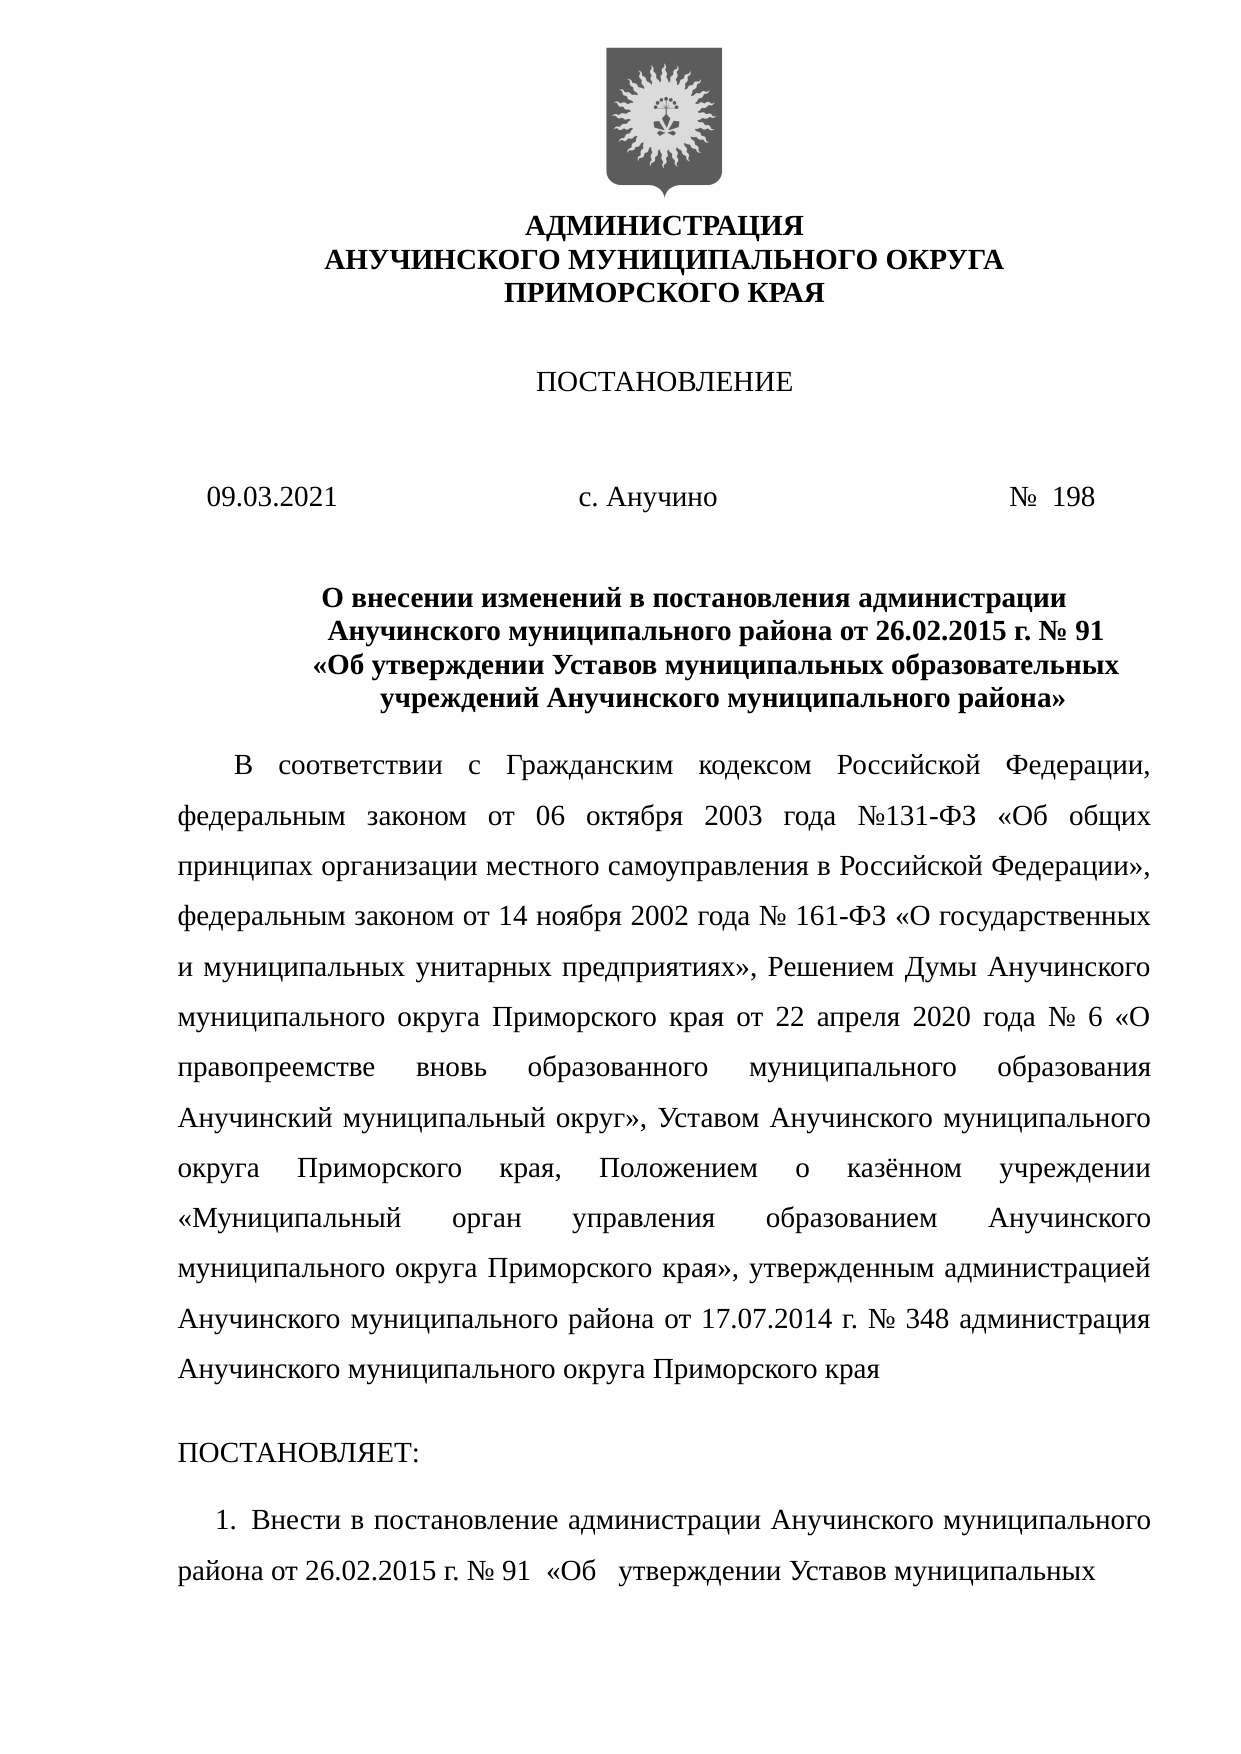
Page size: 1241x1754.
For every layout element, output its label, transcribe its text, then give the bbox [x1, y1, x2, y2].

text «Об утверждении Уставов муниципальных образовательных [177, 647, 1152, 680]
text ПОСТАНОВЛЕНИЕ [177, 364, 1152, 398]
text 09.03.2021 с. Анучино № 198 [177, 479, 1152, 513]
text АДМИНИСТРАЦИЯ [177, 208, 1152, 242]
text Анучинского муниципального района от 26.02.2015 г. № 91 [177, 613, 1152, 647]
text ПРИМОРСКОГО КРАЯ [177, 276, 1152, 309]
text В соответствии с Гражданским кодексом Российской Федерации, федеральным законом от 06 октября 2003 года №131-ФЗ «Об общих принципах организации местного самоуправления в Российской Федерации», федеральным законом от 14 ноября 2002 года № 161-ФЗ «О государственных и муниципальных унитарных предприятиях», Решением Думы Анучинского муниципального округа Приморского края от 22 апреля 2020 года № 6 «О правопреемстве вновь образованного муниципального образования Анучинский муниципальный округ», Уставом Анучинского муниципального округа Приморского края, Положением о казённом учреждении «Муниципальный орган управления образованием Анучинского муниципального округа Приморского края», утвержденным администрацией Анучинского муниципального района от 17.07.2014 г. № 348 администрация Анучинского муниципального округа Приморского края [177, 747, 1152, 1385]
text О внесении изменений в постановления администрации [177, 580, 1152, 613]
text АНУЧИНСКОГО МУНИЦИПАЛЬНОГО ОКРУГА [177, 242, 1152, 276]
text ПОСТАНОВЛЯЕТ: [177, 1435, 1152, 1469]
list Внести в постановление администрации Анучинского муниципального района от 26.02.2015 г. № 91 «Об утверждении Уставов муниципальных [177, 1502, 1152, 1586]
picture [603, 35, 726, 209]
text учреждений Анучинского муниципального района» [177, 680, 1152, 714]
